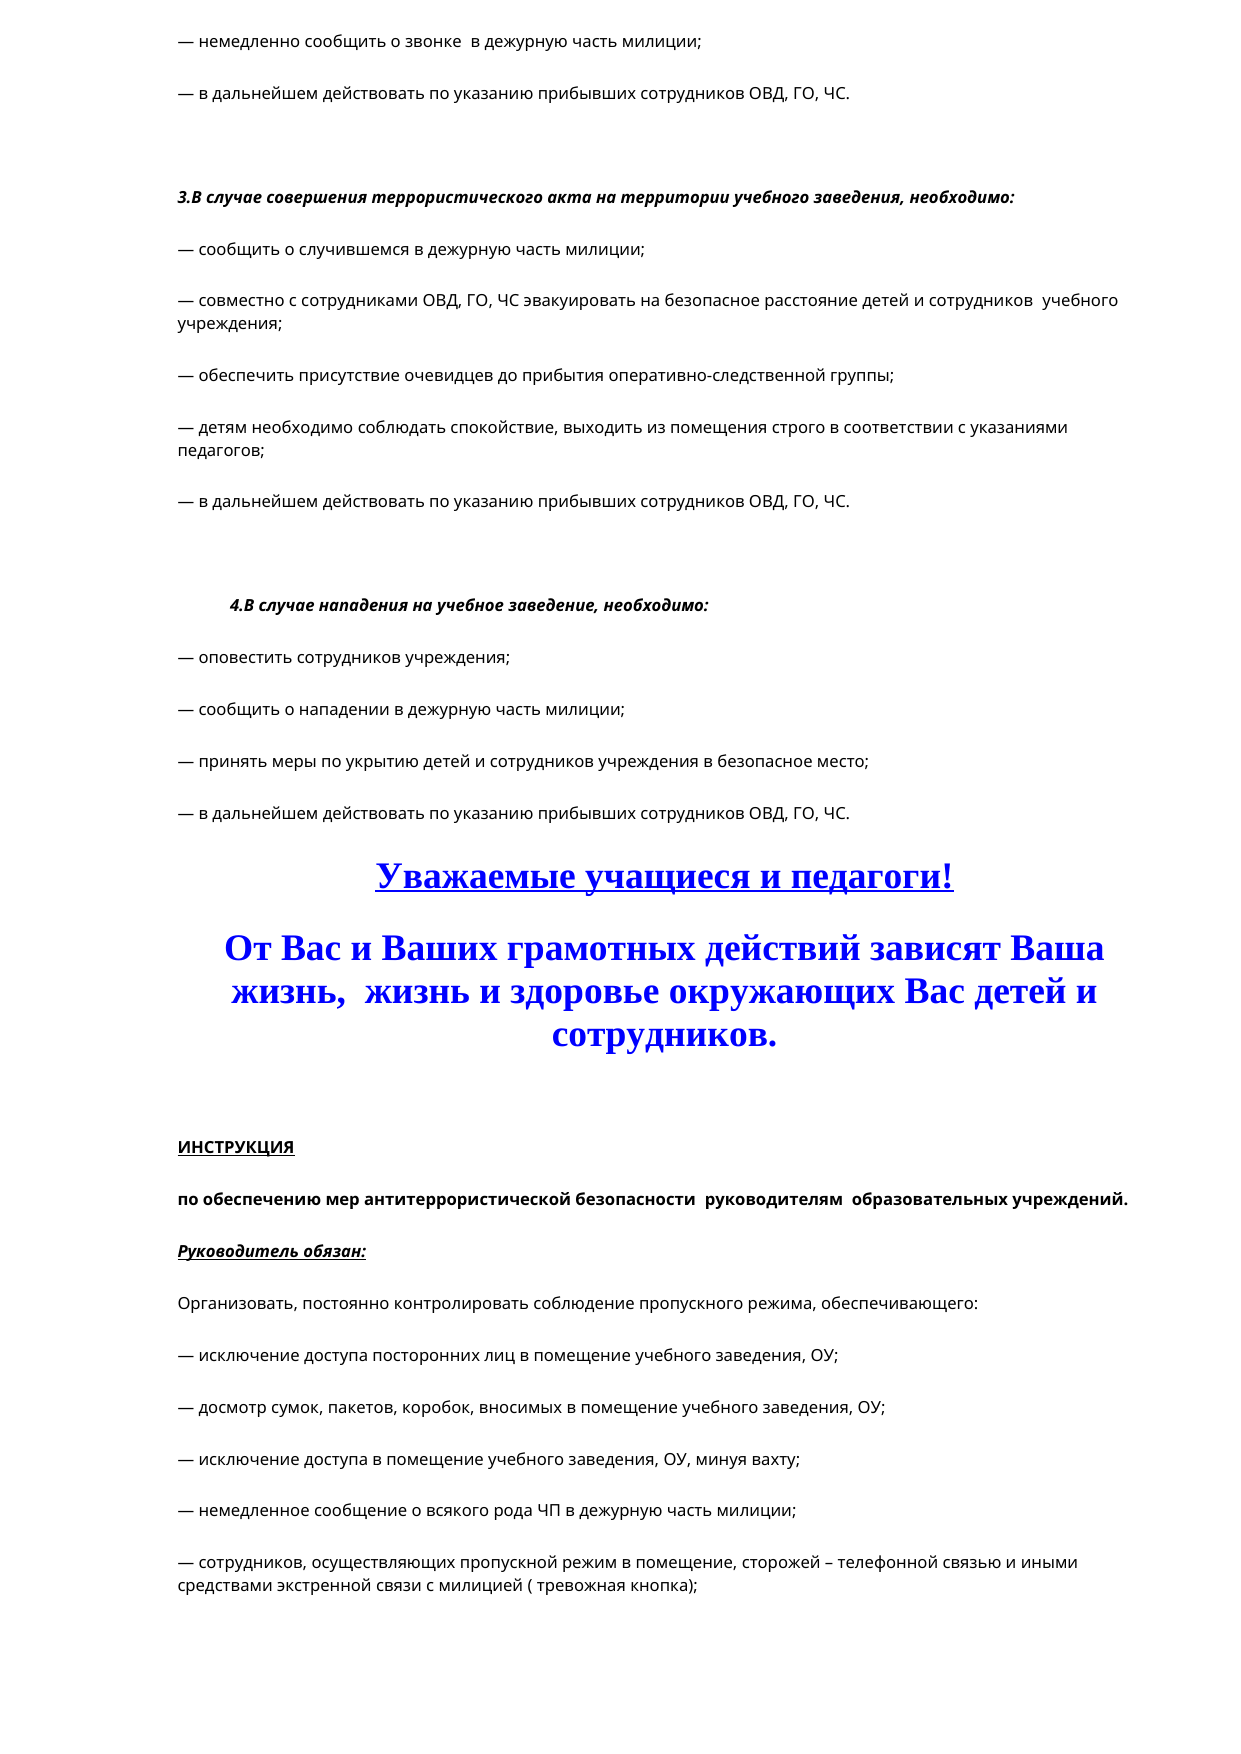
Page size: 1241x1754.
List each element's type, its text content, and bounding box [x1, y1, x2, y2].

text 3.В случае совершения террористического акта на территории учебного заведения, необходимо: [177, 185, 1152, 208]
text — принять меры по укрытию детей и сотрудников учреждения в безопасное место; [177, 749, 1152, 772]
text — в дальнейшем действовать по указанию прибывших сотрудников ОВД, ГО, ЧС. [177, 490, 1152, 513]
text — досмотр сумок, пакетов, коробок, вносимых в помещение учебного заведения, ОУ; [177, 1395, 1152, 1418]
text ИНСТРУКЦИЯ [177, 1136, 1152, 1158]
text по обеспечению мер антитеррористической безопасности руководителям образовательных учреждений. [177, 1188, 1152, 1210]
text — в дальнейшем действовать по указанию прибывших сотрудников ОВД, ГО, ЧС. [177, 81, 1152, 104]
text — немедленно сообщить о звонке в дежурную часть милиции; [177, 29, 1152, 52]
text Организовать, постоянно контролировать соблюдение пропускного режима, обеспечивающего: [177, 1291, 1152, 1314]
text — сообщить о случившемся в дежурную часть милиции; [177, 237, 1152, 260]
text — в дальнейшем действовать по указанию прибывших сотрудников ОВД, ГО, ЧС. [177, 801, 1152, 824]
text От Вас и Ваших грамотных действий зависят Ваша жизнь, жизнь и здоровье окружающих Вас детей и сотрудников. [177, 925, 1152, 1055]
text — сотрудников, осуществляющих пропускной режим в помещение, сторожей – телефонной связью и иными средствами экстренной связи с милицией ( тревожная кнопка); [177, 1551, 1152, 1596]
text — совместно с сотрудниками ОВД, ГО, ЧС эвакуировать на безопасное расстояние детей и сотрудников учебного учреждения; [177, 289, 1152, 334]
text — исключение доступа в помещение учебного заведения, ОУ, минуя вахту; [177, 1447, 1152, 1470]
text — обеспечить присутствие очевидцев до прибытия оперативно-следственной группы; [177, 363, 1152, 386]
text — сообщить о нападении в дежурную часть милиции; [177, 697, 1152, 720]
text — исключение доступа посторонних лиц в помещение учебного заведения, ОУ; [177, 1343, 1152, 1366]
text Руководитель обязан: [177, 1239, 1152, 1262]
text — немедленное сообщение о всякого рода ЧП в дежурную часть милиции; [177, 1499, 1152, 1522]
text — оповестить сотрудников учреждения; [177, 646, 1152, 668]
text 4.В случае нападения на учебное заведение, необходимо: [177, 594, 1152, 616]
text Уважаемые учащиеся и педагоги! [177, 853, 1152, 896]
text — детям необходимо соблюдать спокойствие, выходить из помещения строго в соответствии с указаниями педагогов; [177, 415, 1152, 461]
